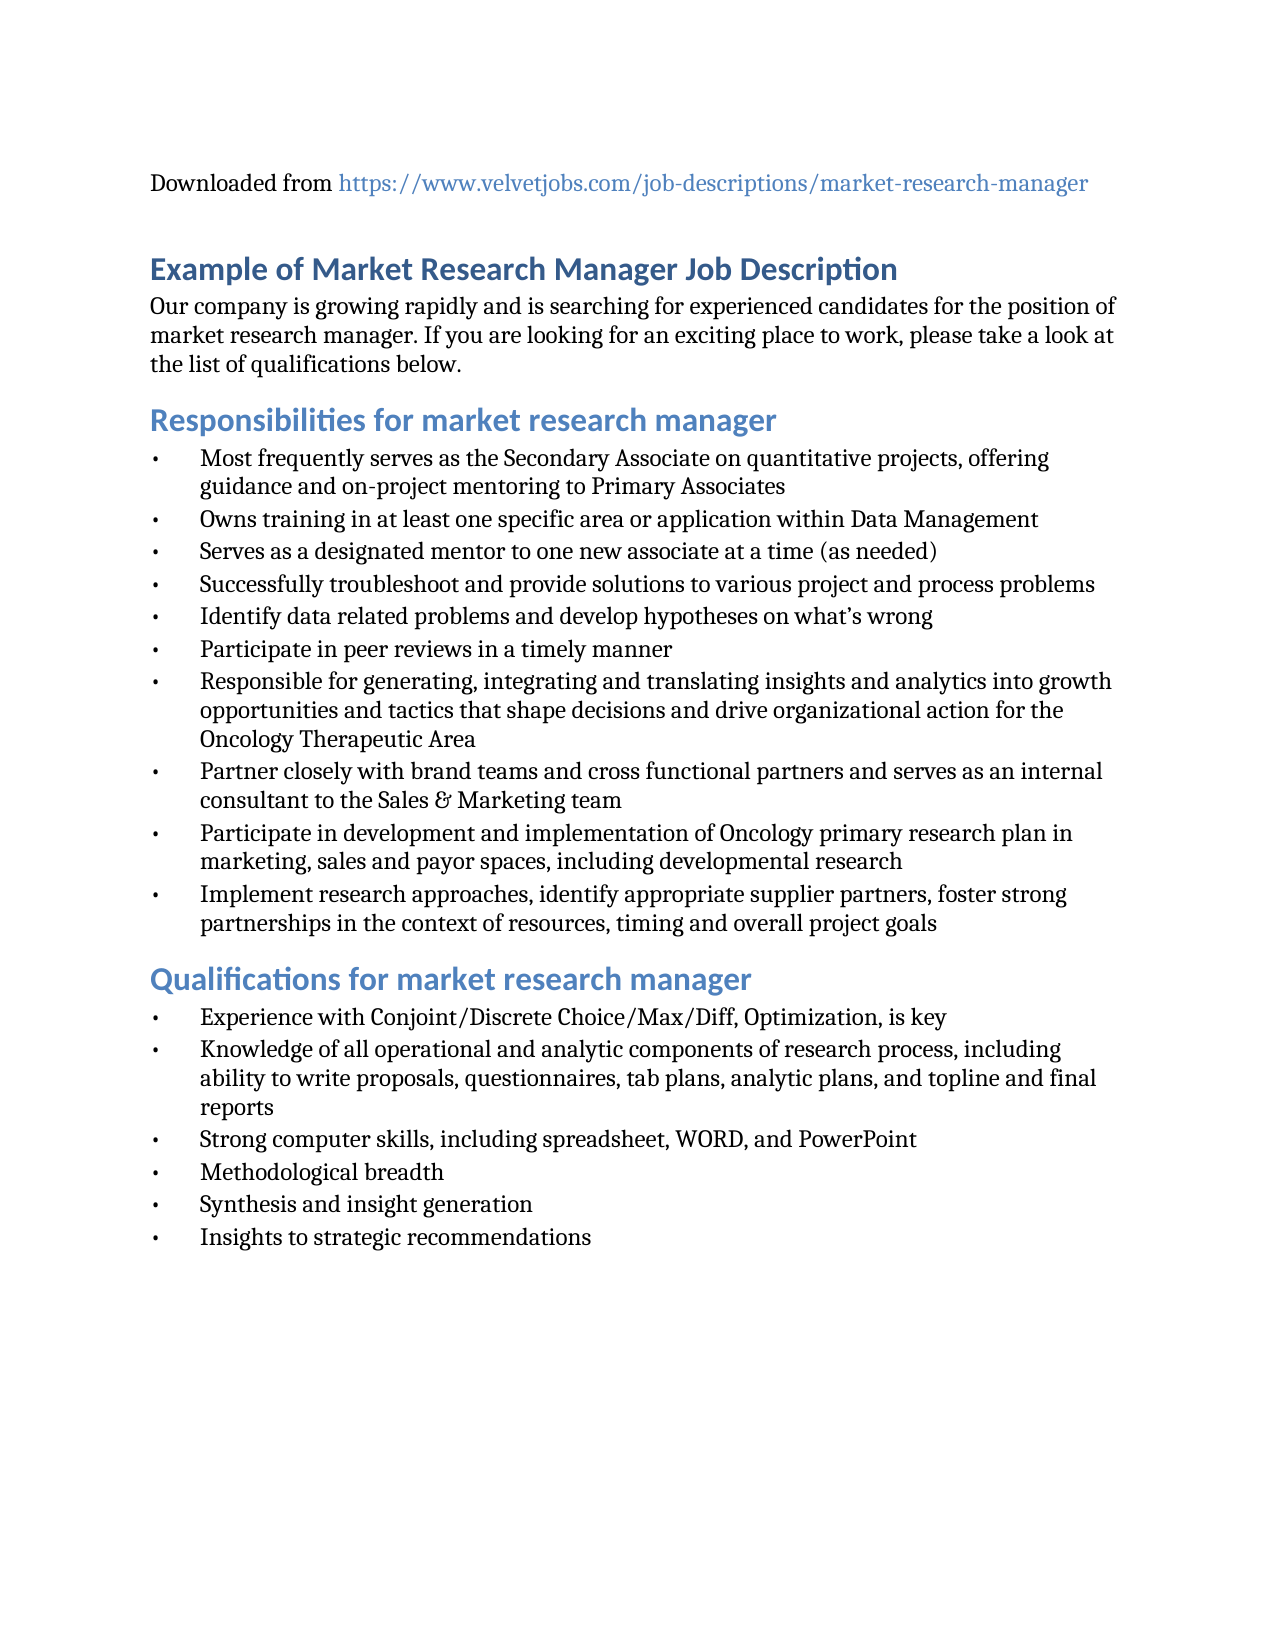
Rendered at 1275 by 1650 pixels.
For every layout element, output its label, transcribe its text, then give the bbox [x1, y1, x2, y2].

subtitle Responsibilities for market research manager [150, 399, 1125, 440]
list Participate in development and implementation of Oncology primary research plan in marketing, sales and payor spaces, including developmental research [150, 818, 1125, 876]
list Insights to strategic recommendations [150, 1223, 1125, 1251]
list Owns training in at least one specific area or application within Data Management [150, 505, 1125, 533]
list Serves as a designated mentor to one new associate at a time (as needed) [150, 537, 1125, 566]
list Most frequently serves as the Secondary Associate on quantitative projects, offering guidance and on-project mentoring to Primary Associates [150, 443, 1125, 501]
list Synthesis and insight generation [150, 1190, 1125, 1219]
text Our company is growing rapidly and is searching for experienced candidates for the position of market research manager. If you are looking for an exciting place to work, please take a look at the list of qualifications below. [150, 292, 1125, 378]
list Identify data related problems and develop hypotheses on what’s wrong [150, 602, 1125, 631]
list Participate in peer reviews in a timely manner [150, 635, 1125, 663]
list Knowledge of all operational and analytic components of research process, including ability to write proposals, questionnaires, tab plans, analytic plans, and topline and final reports [150, 1035, 1125, 1121]
text Downloaded from https://www.velvetjobs.com/job-descriptions/market-research-manager [150, 169, 1125, 197]
subtitle Example of Market Research Manager Job Description [150, 247, 1125, 288]
list Partner closely with brand teams and cross functional partners and serves as an internal consultant to the Sales & Marketing team [150, 757, 1125, 815]
list Strong computer skills, including spreadsheet, WORD, and PowerPoint [150, 1125, 1125, 1154]
subtitle Qualifications for market research manager [150, 958, 1125, 999]
list Methodological breadth [150, 1158, 1125, 1186]
list Responsible for generating, integrating and translating insights and analytics into growth opportunities and tactics that shape decisions and drive organizational action for the Oncology Therapeutic Area [150, 667, 1125, 753]
list Implement research approaches, identify appropriate supplier partners, foster strong partnerships in the context of resources, timing and overall project goals [150, 880, 1125, 937]
list Successfully troubleshoot and provide solutions to various project and process problems [150, 570, 1125, 598]
list Experience with Conjoint/Discrete Choice/Max/Diff, Optimization, is key [150, 1003, 1125, 1031]
